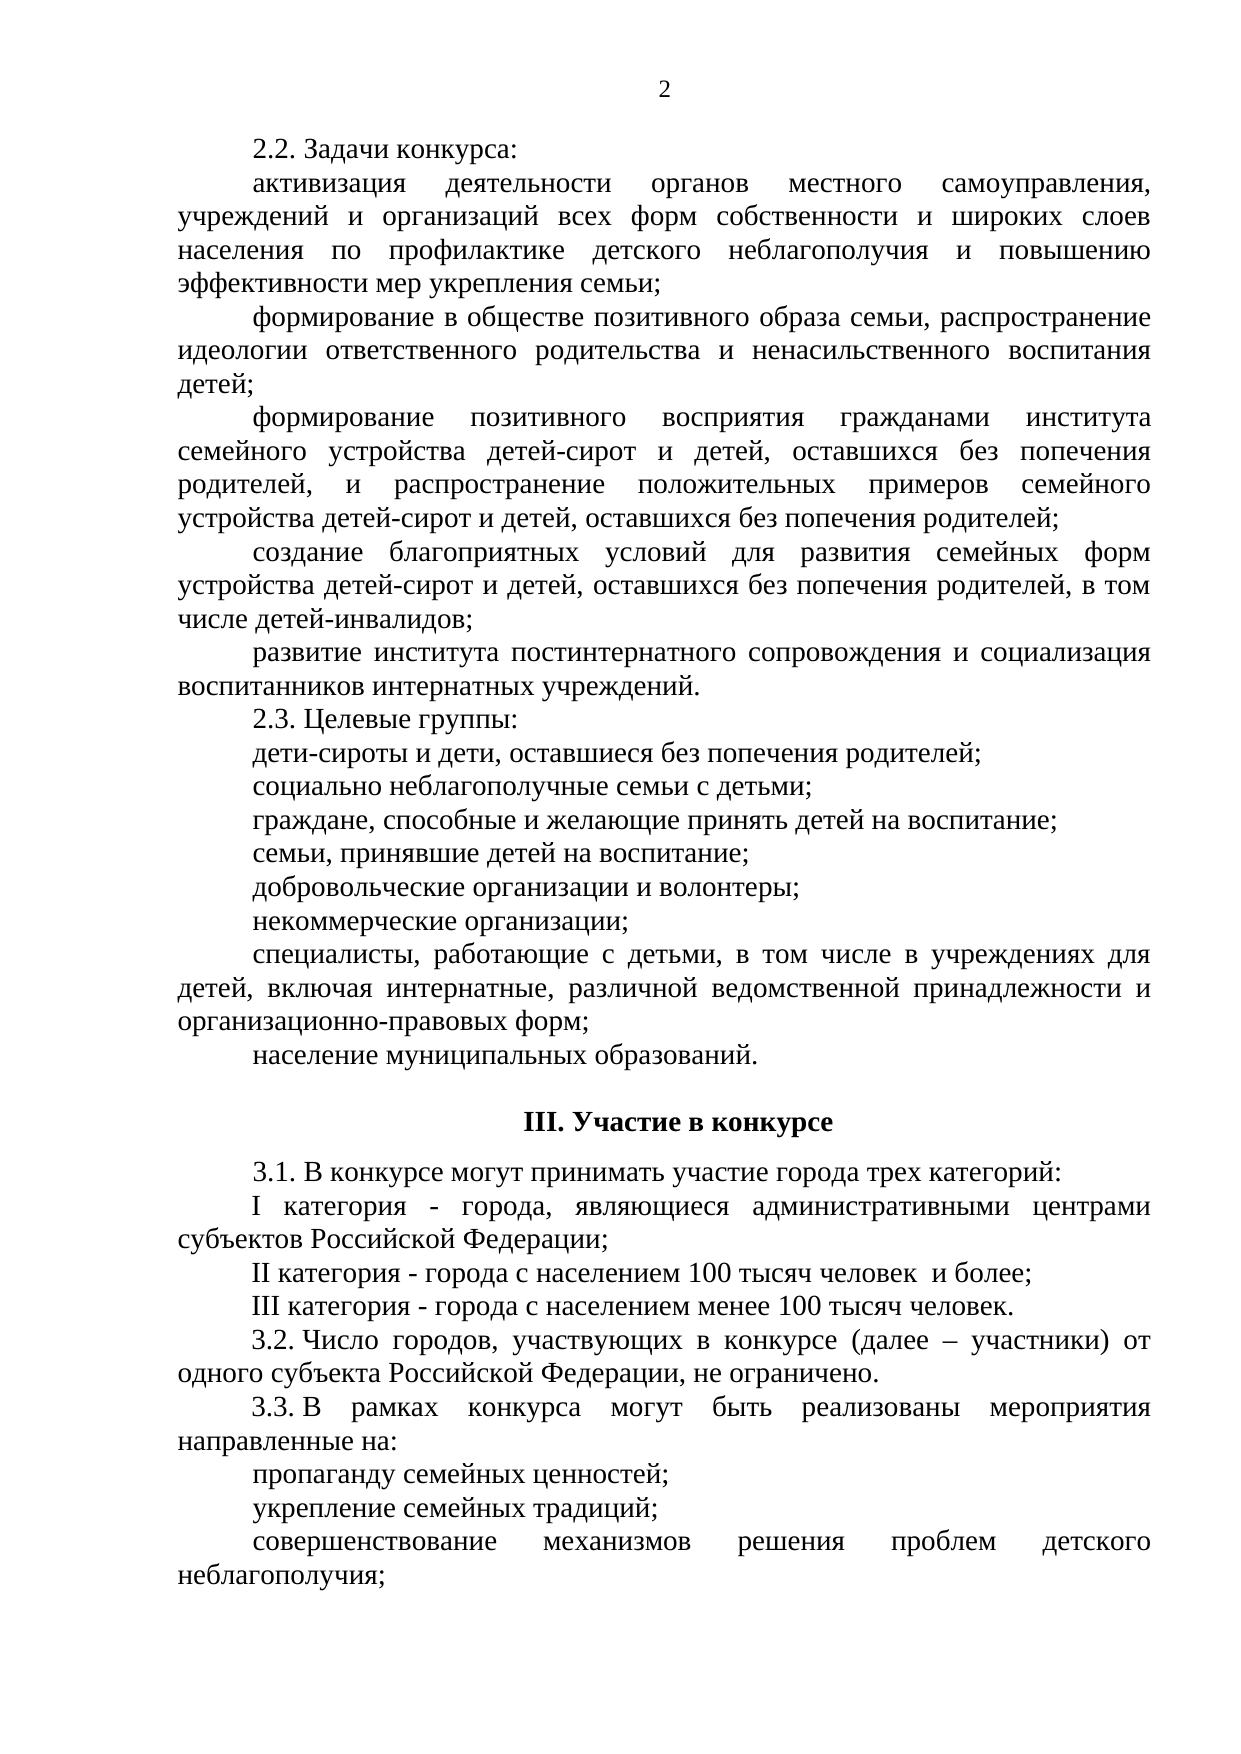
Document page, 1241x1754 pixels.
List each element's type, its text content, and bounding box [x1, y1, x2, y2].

text добровольческие организации и волонтеры; [177, 869, 1152, 903]
text 2.2. Задачи конкурса: [177, 131, 1152, 165]
text развитие института постинтернатного сопровождения и социализация воспитанников интернатных учреждений. [177, 634, 1152, 701]
text 3.1. В конкурсе могут принимать участие города трех категорий: [177, 1154, 1152, 1188]
text формирование позитивного восприятия гражданами института семейного устройства детей-сирот и детей, оставшихся без попечения родителей, и распространение положительных примеров семейного устройства детей-сирот и детей, оставшихся без попечения родителей; [177, 399, 1152, 534]
text I категория - города, являющиеся административными центрами субъектов Российской Федерации; [177, 1188, 1152, 1255]
text III категория - города с населением менее 100 тысяч человек. [177, 1288, 1152, 1322]
text семьи, принявшие детей на воспитание; [177, 836, 1152, 869]
text социально неблагополучные семьи с детьми; [177, 768, 1152, 802]
text 3.2. Число городов, участвующих в конкурсе (далее – участники) от одного субъекта Российской Федерации, не ограничено. [177, 1322, 1152, 1389]
text дети-сироты и дети, оставшиеся без попечения родителей; [177, 735, 1152, 768]
text граждане, способные и желающие принять детей на воспитание; [177, 802, 1152, 836]
text создание благоприятных условий для развития семейных форм устройства детей-сирот и детей, оставшихся без попечения родителей, в том числе детей-инвалидов; [177, 534, 1152, 634]
text совершенствование механизмов решения проблем детского неблагополучия; [177, 1523, 1152, 1590]
text укрепление семейных традиций; [177, 1490, 1152, 1523]
text 3.3. В рамках конкурса могут быть реализованы мероприятия направленные на: [177, 1389, 1152, 1456]
text население муниципальных образований. [177, 1037, 1152, 1070]
text II категория - города с населением 100 тысяч человек и более; [177, 1255, 1152, 1288]
text формирование в обществе позитивного образа семьи, распространение идеологии ответственного родительства и ненасильственного воспитания детей; [177, 299, 1152, 399]
text специалисты, работающие с детьми, в том числе в учреждениях для детей, включая интернатные, различной ведомственной принадлежности и организационно-правовых форм; [177, 936, 1152, 1037]
text некоммерческие организации; [177, 903, 1152, 936]
text активизация деятельности органов местного самоуправления, учреждений и организаций всех форм собственности и широких слоев населения по профилактике детского неблагополучия и повышению эффективности мер укрепления семьи; [177, 165, 1152, 299]
text 2.3. Целевые группы: [177, 701, 1152, 735]
text III. Участие в конкурсе [177, 1104, 1179, 1137]
text пропаганду семейных ценностей; [177, 1456, 1152, 1490]
